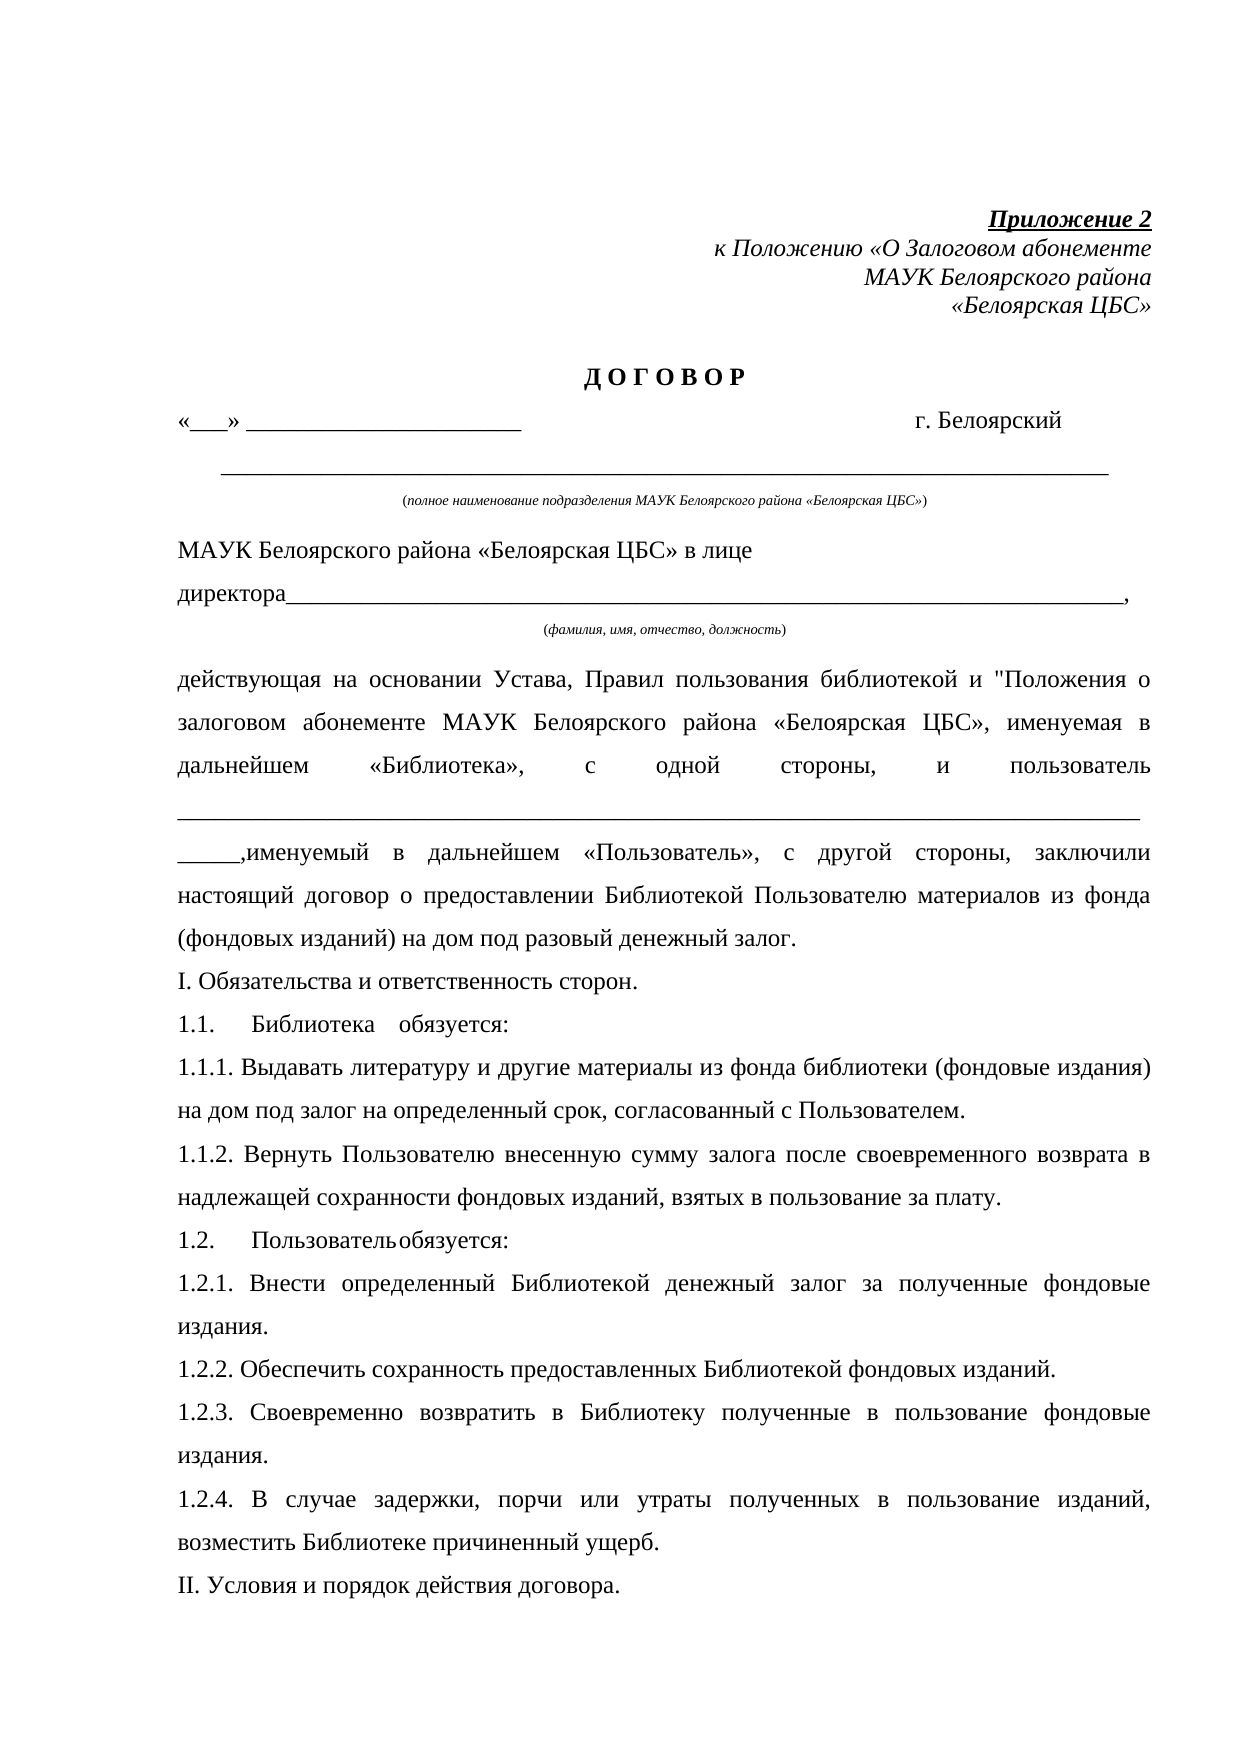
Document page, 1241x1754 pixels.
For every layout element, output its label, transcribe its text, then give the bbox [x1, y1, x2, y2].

text Приложение 2 к Положению «О Залоговом абонементе [177, 204, 1152, 262]
text 1.1.2. Вернуть Пользователю внесенную сумму залога после своевременного возврата в надлежащей сохранности фондовых изданий, взятых в пользование за плату. [177, 1139, 1152, 1211]
text _______________________________________________________________________ [177, 449, 1152, 477]
text 1.1.1. Выдавать литературу и другие материалы из фонда библиотеки (фондовые издания) на дом под залог на определенный срок, согласованный с Пользователем. [177, 1052, 1152, 1124]
text (полное наименование подразделения МАУК Белоярского района «Белоярская ЦБС») [177, 492, 1152, 521]
text 1.2. Пользователь обязуется: [177, 1225, 1152, 1254]
text 1.2.4. В случае задержки, порчи или утраты полученных в пользование изданий, возместить Библиотеке причиненный ущерб. [177, 1484, 1152, 1556]
text действующая на основании Устава, Правил пользования библиотекой и "Положения о залоговом абонементе МАУК Белоярского района «Белоярская ЦБС», именуемая в дальнейшем «Библиотека», с одной стороны, и пользователь __________________________________________________________________________________,именуемый в дальнейшем «Пользователь», с другой стороны, заключили настоящий договор о предоставлении Библиотекой Пользователю материалов из фонда (фондовых изданий) на дом под разовый денежный залог. [177, 664, 1152, 952]
text II. Условия и порядок действия договора. [177, 1570, 1152, 1599]
text 1.1. Библиотека обязуется: [177, 1009, 1152, 1038]
text «___» ______________________ г. Белоярский [177, 406, 1152, 434]
text «Белоярская ЦБС» [177, 291, 1152, 319]
text 1.2.2. Обеспечить сохранность предоставленных Библиотекой фондовых изданий. [177, 1354, 1152, 1383]
text МАУК Белоярского района «Белоярская ЦБС» в лице директора___________________________________________________________________, [177, 535, 1152, 607]
text 1.2.3. Своевременно возвратить в Библиотеку полученные в пользование фондовые издания. [177, 1397, 1152, 1469]
text Д О Г О В О Р [177, 319, 1152, 391]
text I. Обязательства и ответственность сторон. [177, 966, 1152, 995]
text 1.2.1. Внести определенный Библиотекой денежный залог за полученные фондовые издания. [177, 1268, 1152, 1340]
text МАУК Белоярского района [177, 262, 1152, 291]
text (фамилия, имя, отчество, должность) [177, 621, 1152, 650]
